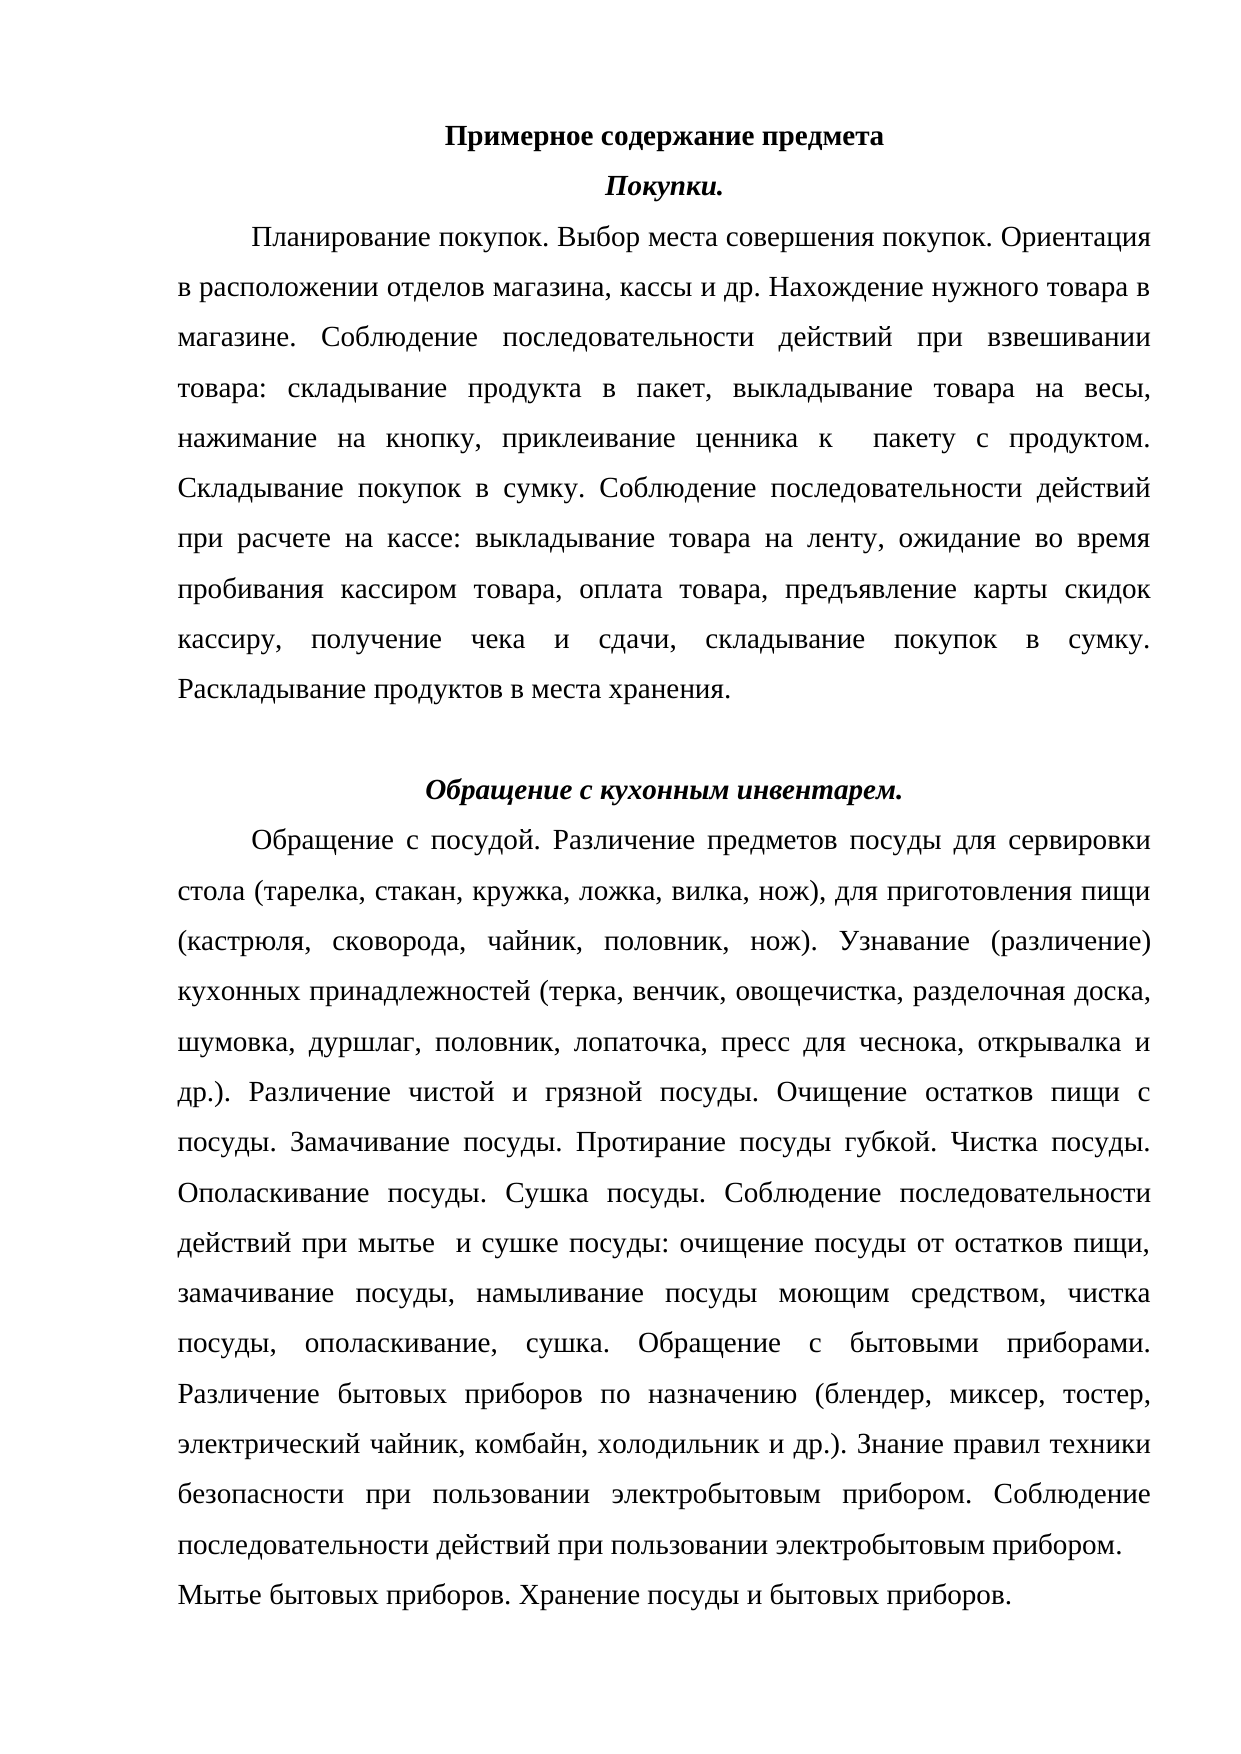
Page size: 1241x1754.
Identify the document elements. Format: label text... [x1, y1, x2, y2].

text Планирование покупок. Выбор места совершения покупок. Ориентация в расположении отделов магазина, кассы и др. Нахождение нужного товара в магазине. Соблюдение последовательности действий при взвешивании товара: складывание продукта в пакет, выкладывание товара на весы, нажимание на кнопку, приклеивание ценника к пакету с продуктом. Складывание покупок в сумку. Соблюдение последовательности действий при расчете на кассе: выкладывание товара на ленту, ожидание во время пробивания кассиром товара, оплата товара, предъявление карты скидок кассиру, получение чека и сдачи, складывание покупок в сумку. Раскладывание продуктов в места хранения. [177, 219, 1152, 705]
text Покупки. [177, 168, 1152, 202]
text Примерное содержание предмета [177, 118, 1152, 152]
text Мытье бытовых приборов. Хранение посуды и бытовых приборов. [177, 1577, 1152, 1611]
text Обращение с посудой. Различение предметов посуды для сервировки стола (тарелка, стакан, кружка, ложка, вилка, нож), для приготовления пищи (кастрюля, сковорода, чайник, половник, нож). Узнавание (различение) кухонных принадлежностей (терка, венчик, овощечистка, разделочная доска, шумовка, дуршлаг, половник, лопаточка, пресс для чеснока, открывалка и др.). Различение чистой и грязной посуды. Очищение остатков пищи с посуды. Замачивание посуды. Протирание посуды губкой. Чистка посуды. Ополаскивание посуды. Сушка посуды. Соблюдение последовательности действий при мытье и сушке посуды: очищение посуды от остатков пищи, замачивание посуды, намыливание посуды моющим средством, чистка посуды, ополаскивание, сушка. Обращение с бытовыми приборами. Различение бытовых приборов по назначению (блендер, миксер, тостер, электрический чайник, комбайн, холодильник и др.). Знание правил техники безопасности при пользовании электробытовым прибором. Соблюдение последовательности действий при пользовании электробытовым прибором. [177, 822, 1152, 1560]
text Обращение с кухонным инвентарем. [177, 772, 1152, 806]
